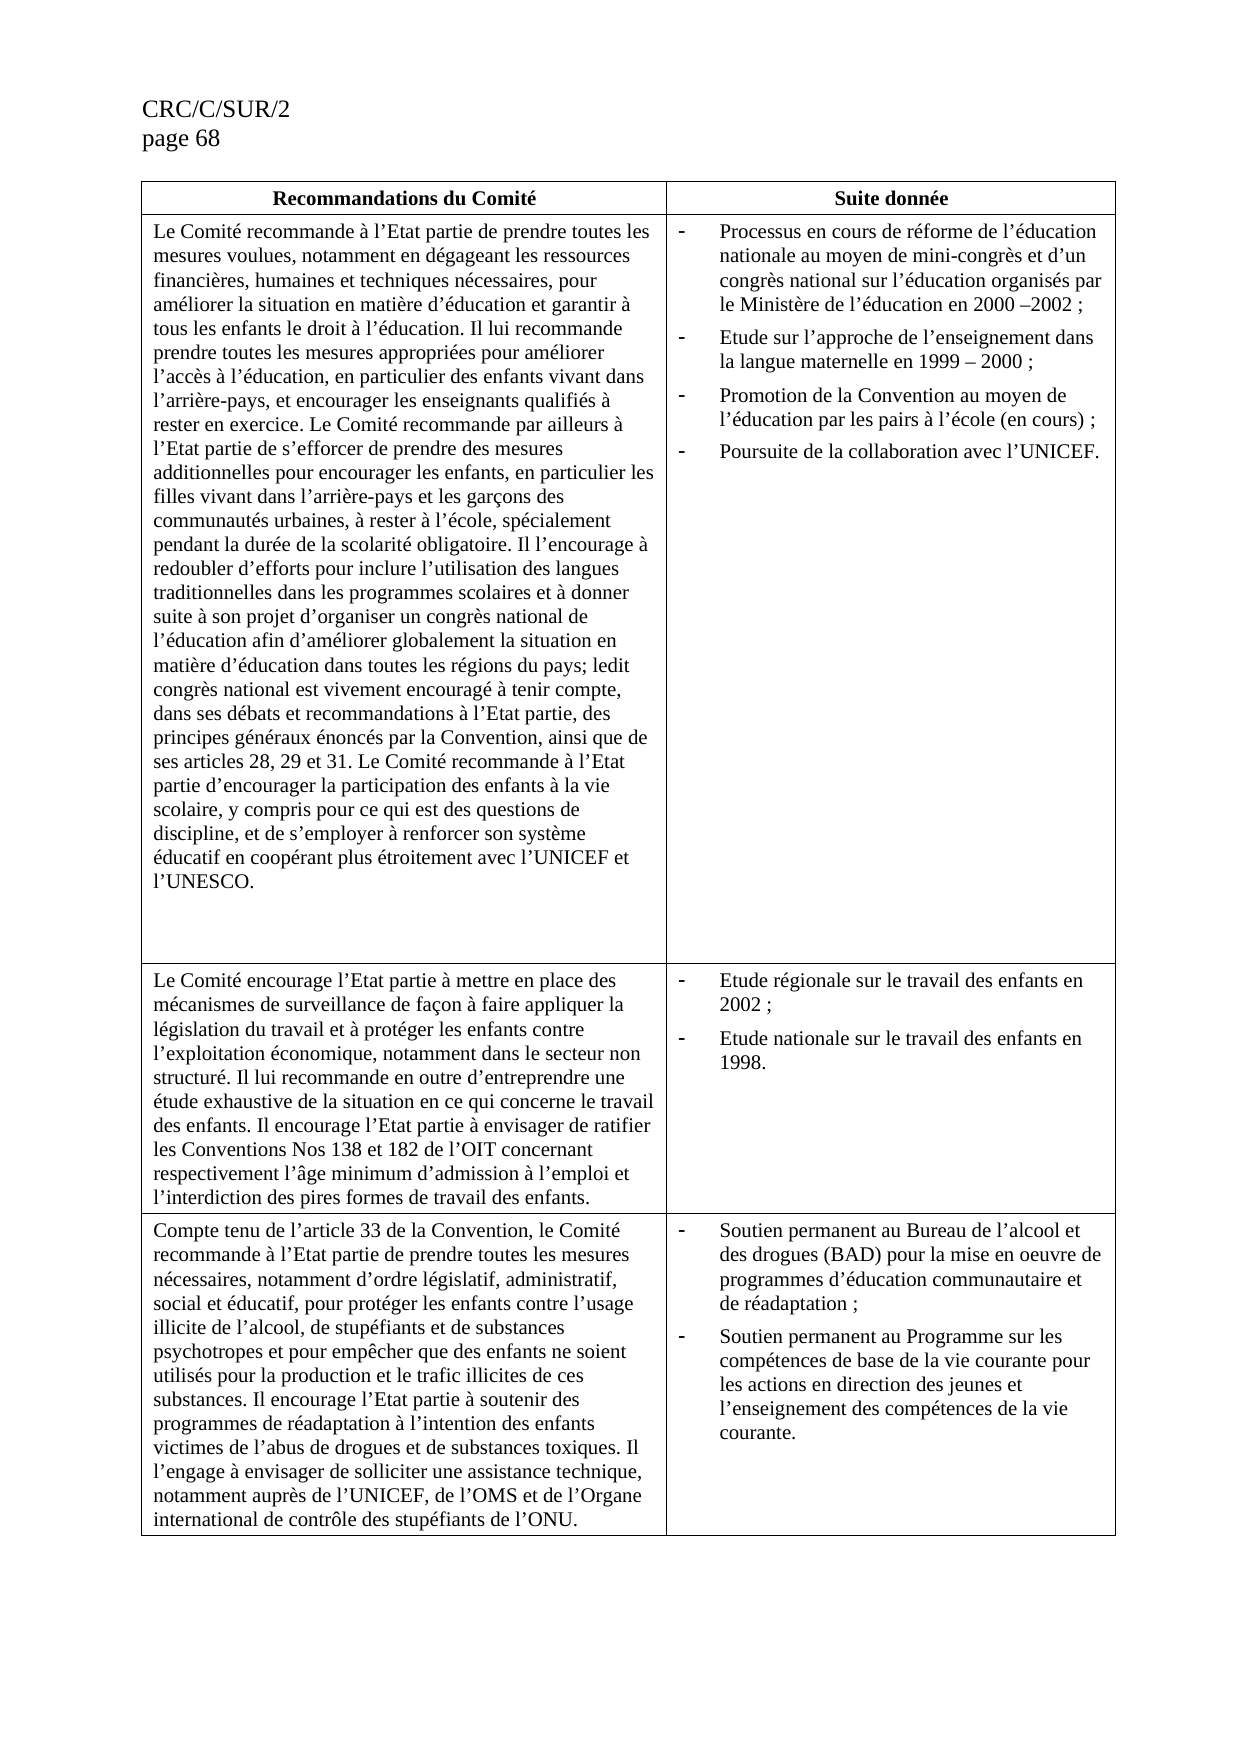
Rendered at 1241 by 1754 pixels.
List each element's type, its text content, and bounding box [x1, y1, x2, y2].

table_cell Etude sur l’approche de l’enseignement dans la langue maternelle en 1999 – 2000 ; [667, 320, 1115, 377]
table_cell Etude régionale sur le travail des enfants en 2002 ; [667, 964, 1115, 1021]
table_cell Processus en cours de réforme de l’éducation nationale au moyen de mini-congrès et d’un congrès national sur l’éducation organisés par le Ministère de l’éducation en 2000 –2002 ; [667, 215, 1115, 320]
table_cell [667, 670, 1115, 963]
table_header Recommandations du Comité [142, 182, 666, 214]
table_cell Soutien permanent au Bureau de l’alcool et des drogues (BAD) pour la mise en oeuvre de programmes d’éducation communautaire et de réadaptation ; [667, 1214, 1115, 1319]
table_cell Compte tenu de l’article 33 de la Convention, le Comité recommande à l’Etat partie de prendre toutes les mesures nécessaires, notamment d’ordre législatif, administratif, social et éducatif, pour protéger les enfants contre l’usage illicite de l’alcool, de stupéfiants et de substances psychotropes et pour empêcher que des enfants ne soient utilisés pour la production et le trafic illicites de ces substances. Il encourage l’Etat partie à soutenir des programmes de réadaptation à l’intention des enfants victimes de l’abus de drogues et de substances toxiques. Il l’engage à envisager de solliciter une assistance technique, notamment auprès de l’UNICEF, de l’OMS et de l’Organe international de contrôle des stupéfiants de l’ONU. [142, 1214, 666, 1535]
table_cell Le Comité encourage l’Etat partie à mettre en place des mécanismes de surveillance de façon à faire appliquer la législation du travail et à protéger les enfants contre l’exploitation économique, notamment dans le secteur non structuré. Il lui recommande en outre d’entreprendre une étude exhaustive de la situation en ce qui concerne le travail des enfants. Il encourage l’Etat partie à envisager de ratifier les Conventions Nos 138 et 182 de l’OIT concernant respectivement l’âge minimum d’admission à l’emploi et l’interdiction des pires formes de travail des enfants. [142, 964, 666, 1213]
table_cell Le Comité recommande à l’Etat partie de prendre toutes les mesures voulues, notamment en dégageant les ressources financières, humaines et techniques nécessaires, pour améliorer la situation en matière d’éducation et garantir à tous les enfants le droit à l’éducation. Il lui recommande prendre toutes les mesures appropriées pour améliorer l’accès à l’éducation, en particulier des enfants vivant dans l’arrière-pays, et encourager les enseignants qualifiés à rester en exercice. Le Comité recommande par ailleurs à l’Etat partie de s’efforcer de prendre des mesures additionnelles pour encourager les enfants, en particulier les filles vivant dans l’arrière-pays et les garçons des communautés urbaines, à rester à l’école, spécialement pendant la durée de la scolarité obligatoire. Il l’encourage à redoubler d’efforts pour inclure l’utilisation des langues traditionnelles dans les programmes scolaires et à donner suite à son projet d’organiser un congrès national de l’éducation afin d’améliorer globalement la situation en matière d’éducation dans toutes les régions du pays; ledit congrès national est vivement encouragé à tenir compte, dans ses débats et recommandations à l’Etat partie, des principes généraux énoncés par la Convention, ainsi que de ses articles 28, 29 et 31. Le Comité recommande à l’Etat partie d’encourager la participation des enfants à la vie scolaire, y compris pour ce qui est des questions de discipline, et de s’employer à renforcer son système éducatif en coopérant plus étroitement avec l’UNICEF et l’UNESCO. [142, 215, 666, 963]
table_cell Etude nationale sur le travail des enfants en 1998. [667, 1021, 1115, 1213]
table_header Suite donnée [667, 182, 1115, 214]
table_cell Soutien permanent au Programme sur les compétences de base de la vie courante pour les actions en direction des jeunes et l’enseignement des compétences de la vie courante. [667, 1319, 1115, 1535]
table_cell Promotion de la Convention au moyen de l’éducation par les pairs à l’école (en cours) ; Poursuite de la collaboration avec l’UNICEF. [667, 377, 1115, 670]
